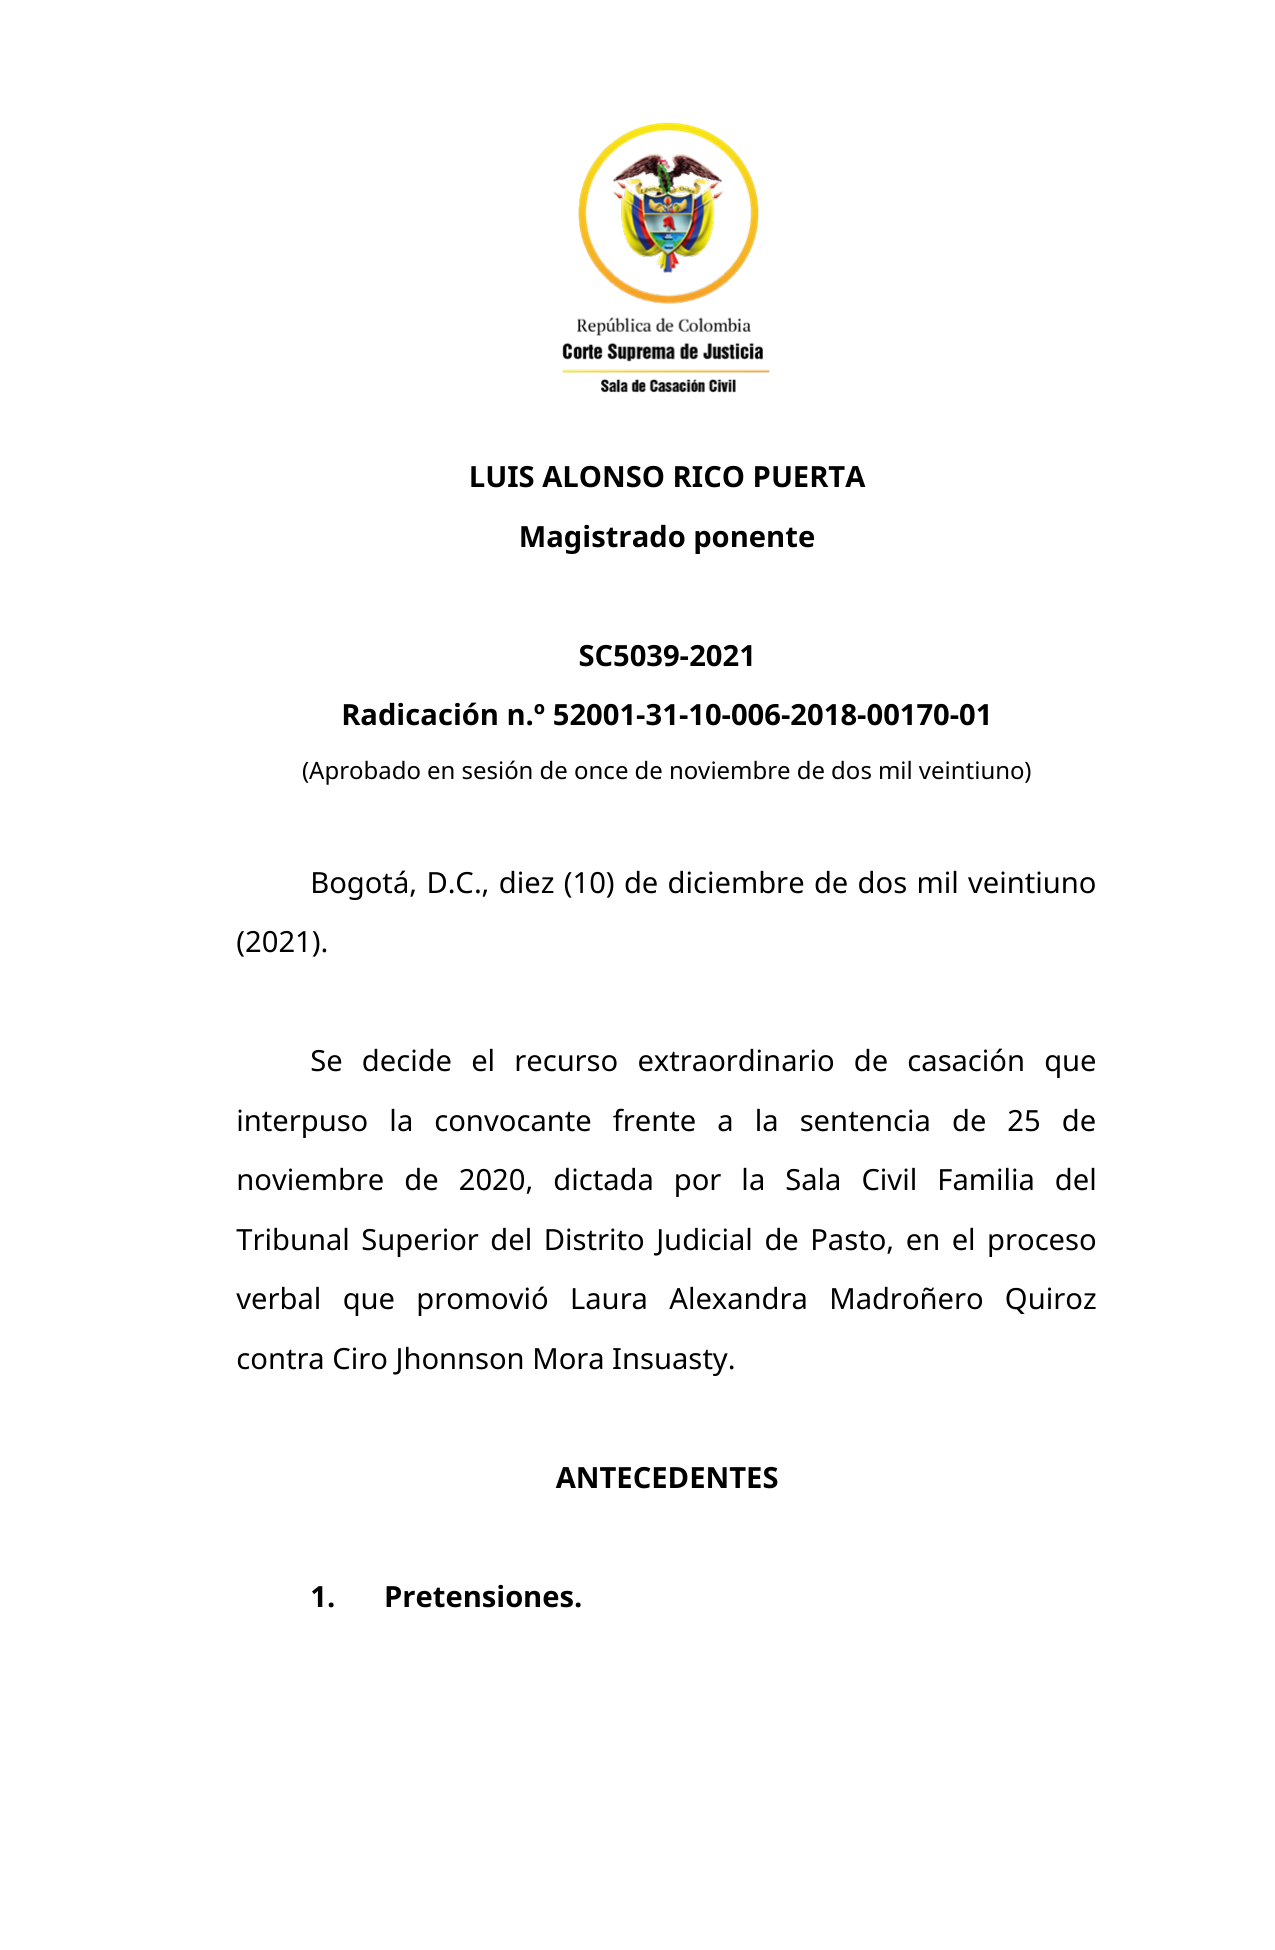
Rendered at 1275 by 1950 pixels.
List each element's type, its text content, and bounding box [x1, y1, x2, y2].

subtitle Radicación n.º 52001-31-10-006-2018-00170-01 [236, 694, 1098, 734]
text 1. Pretensiones. [236, 1576, 1098, 1616]
text Se decide el recurso extraordinario de casación que interpuso la convocante frente a la sentencia de 25 de noviembre de 2020, dictada por la Sala Civil Familia del Tribunal Superior del Distrito Judicial de Pasto, en el proceso verbal que promovió Laura Alexandra Madroñero Quiroz contra Ciro Jhonnson Mora Insuasty. [236, 1041, 1098, 1378]
text Bogotá, D.C., diez (10) de diciembre de dos mil veintiuno (2021). [236, 862, 1098, 961]
text SC5039-2021 [236, 635, 1098, 674]
text (Aprobado en sesión de once de noviembre de dos mil veintiuno) [236, 754, 1098, 786]
text Magistrado ponente [236, 516, 1098, 556]
picture [559, 118, 770, 401]
text ANTECEDENTES [236, 1457, 1098, 1497]
text LUIS ALONSO RICO PUERTA [236, 456, 1098, 496]
